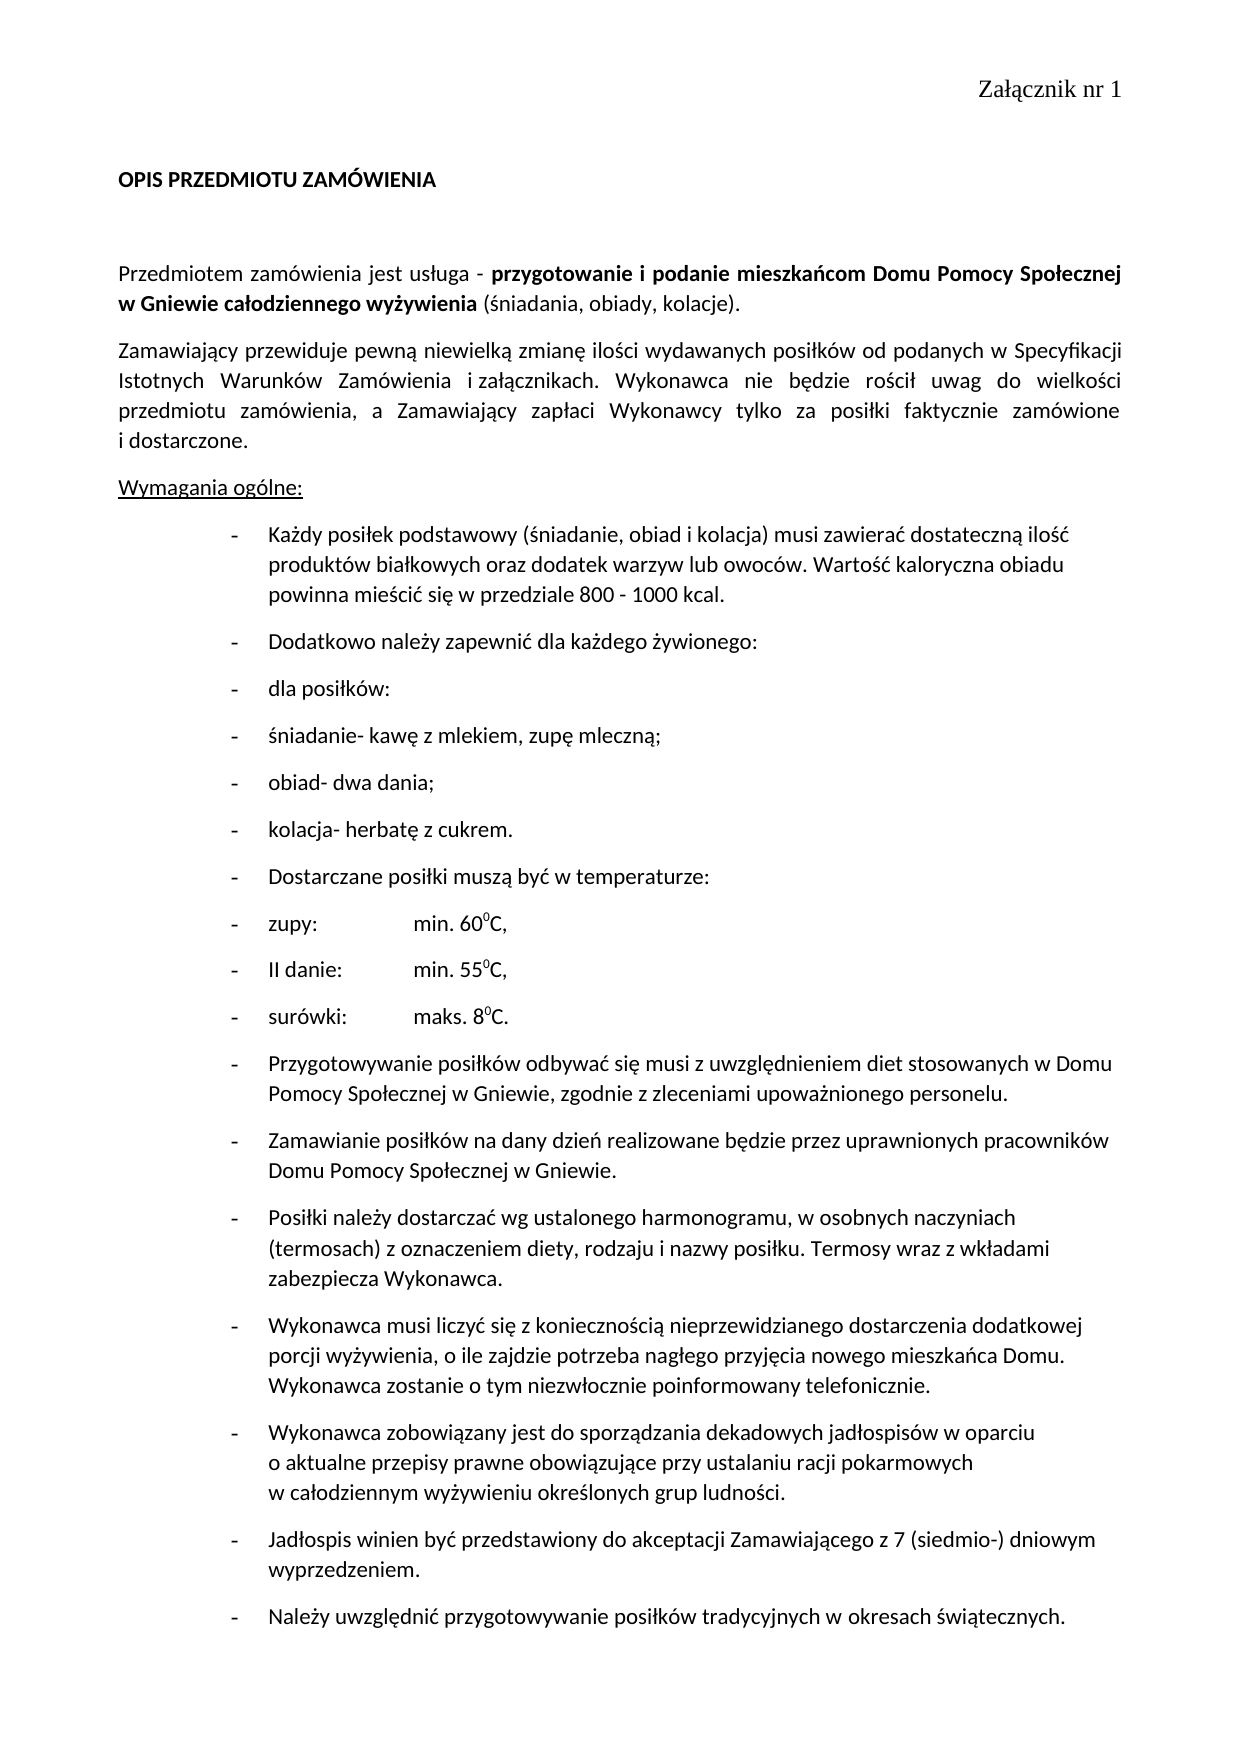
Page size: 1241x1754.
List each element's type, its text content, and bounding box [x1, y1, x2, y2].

text Przedmiotem zamówienia jest usługa - przygotowanie i podanie mieszkańcom Domu Pomocy Społecznej w Gniewie całodziennego wyżywienia (śniadania, obiady, kolacje). [118, 259, 1122, 317]
list zupy: min. 600C, [231, 909, 1122, 937]
list śniadanie- kawę z mlekiem, zupę mleczną; [231, 721, 1122, 749]
text OPIS PRZEDMIOTU ZAMÓWIENIA [118, 165, 1122, 193]
list dla posiłków: [231, 674, 1122, 702]
list Zamawianie posiłków na dany dzień realizowane będzie przez uprawnionych pracowników Domu Pomocy Społecznej w Gniewie. [231, 1126, 1122, 1185]
list obiad- dwa dania; [231, 768, 1122, 796]
list II danie: min. 550C, [231, 956, 1122, 984]
text Wymagania ogólne: [118, 473, 1122, 501]
list Wykonawca zobowiązany jest do sporządzania dekadowych jadłospisów w oparciu o aktualne przepisy prawne obowiązujące przy ustalaniu racji pokarmowych w całodziennym wyżywieniu określonych grup ludności. [231, 1418, 1122, 1507]
list Dodatkowo należy zapewnić dla każdego żywionego: [231, 627, 1122, 656]
list Wykonawca musi liczyć się z koniecznością nieprzewidzianego dostarczenia dodatkowej porcji wyżywienia, o ile zajdzie potrzeba nagłego przyjęcia nowego mieszkańca Domu. Wykonawca zostanie o tym niezwłocznie poinformowany telefonicznie. [231, 1311, 1122, 1399]
list surówki: maks. 80C. [231, 1002, 1122, 1031]
list Dostarczane posiłki muszą być w temperaturze: [231, 862, 1122, 890]
list Każdy posiłek podstawowy (śniadanie, obiad i kolacja) musi zawierać dostateczną ilość produktów białkowych oraz dodatek warzyw lub owoców. Wartość kaloryczna obiadu powinna mieścić się w przedziale 800 - 1000 kcal. [231, 520, 1122, 609]
text Zamawiający przewiduje pewną niewielką zmianę ilości wydawanych posiłków od podanych w Specyfikacji Istotnych Warunków Zamówienia i załącznikach. Wykonawca nie będzie rościł uwag do wielkości przedmiotu zamówienia, a Zamawiający zapłaci Wykonawcy tylko za posiłki faktycznie zamówione i dostarczone. [118, 336, 1122, 454]
list kolacja- herbatę z cukrem. [231, 815, 1122, 843]
list Posiłki należy dostarczać wg ustalonego harmonogramu, w osobnych naczyniach (termosach) z oznaczeniem diety, rodzaju i nazwy posiłku. Termosy wraz z wkładami zabezpiecza Wykonawca. [231, 1203, 1122, 1292]
list Jadłospis winien być przedstawiony do akceptacji Zamawiającego z 7 (siedmio-) dniowym wyprzedzeniem. [231, 1525, 1122, 1584]
list Należy uwzględnić przygotowywanie posiłków tradycyjnych w okresach świątecznych. [231, 1602, 1122, 1631]
list Przygotowywanie posiłków odbywać się musi z uwzględnieniem diet stosowanych w Domu Pomocy Społecznej w Gniewie, zgodnie z zleceniami upoważnionego personelu. [231, 1049, 1122, 1108]
